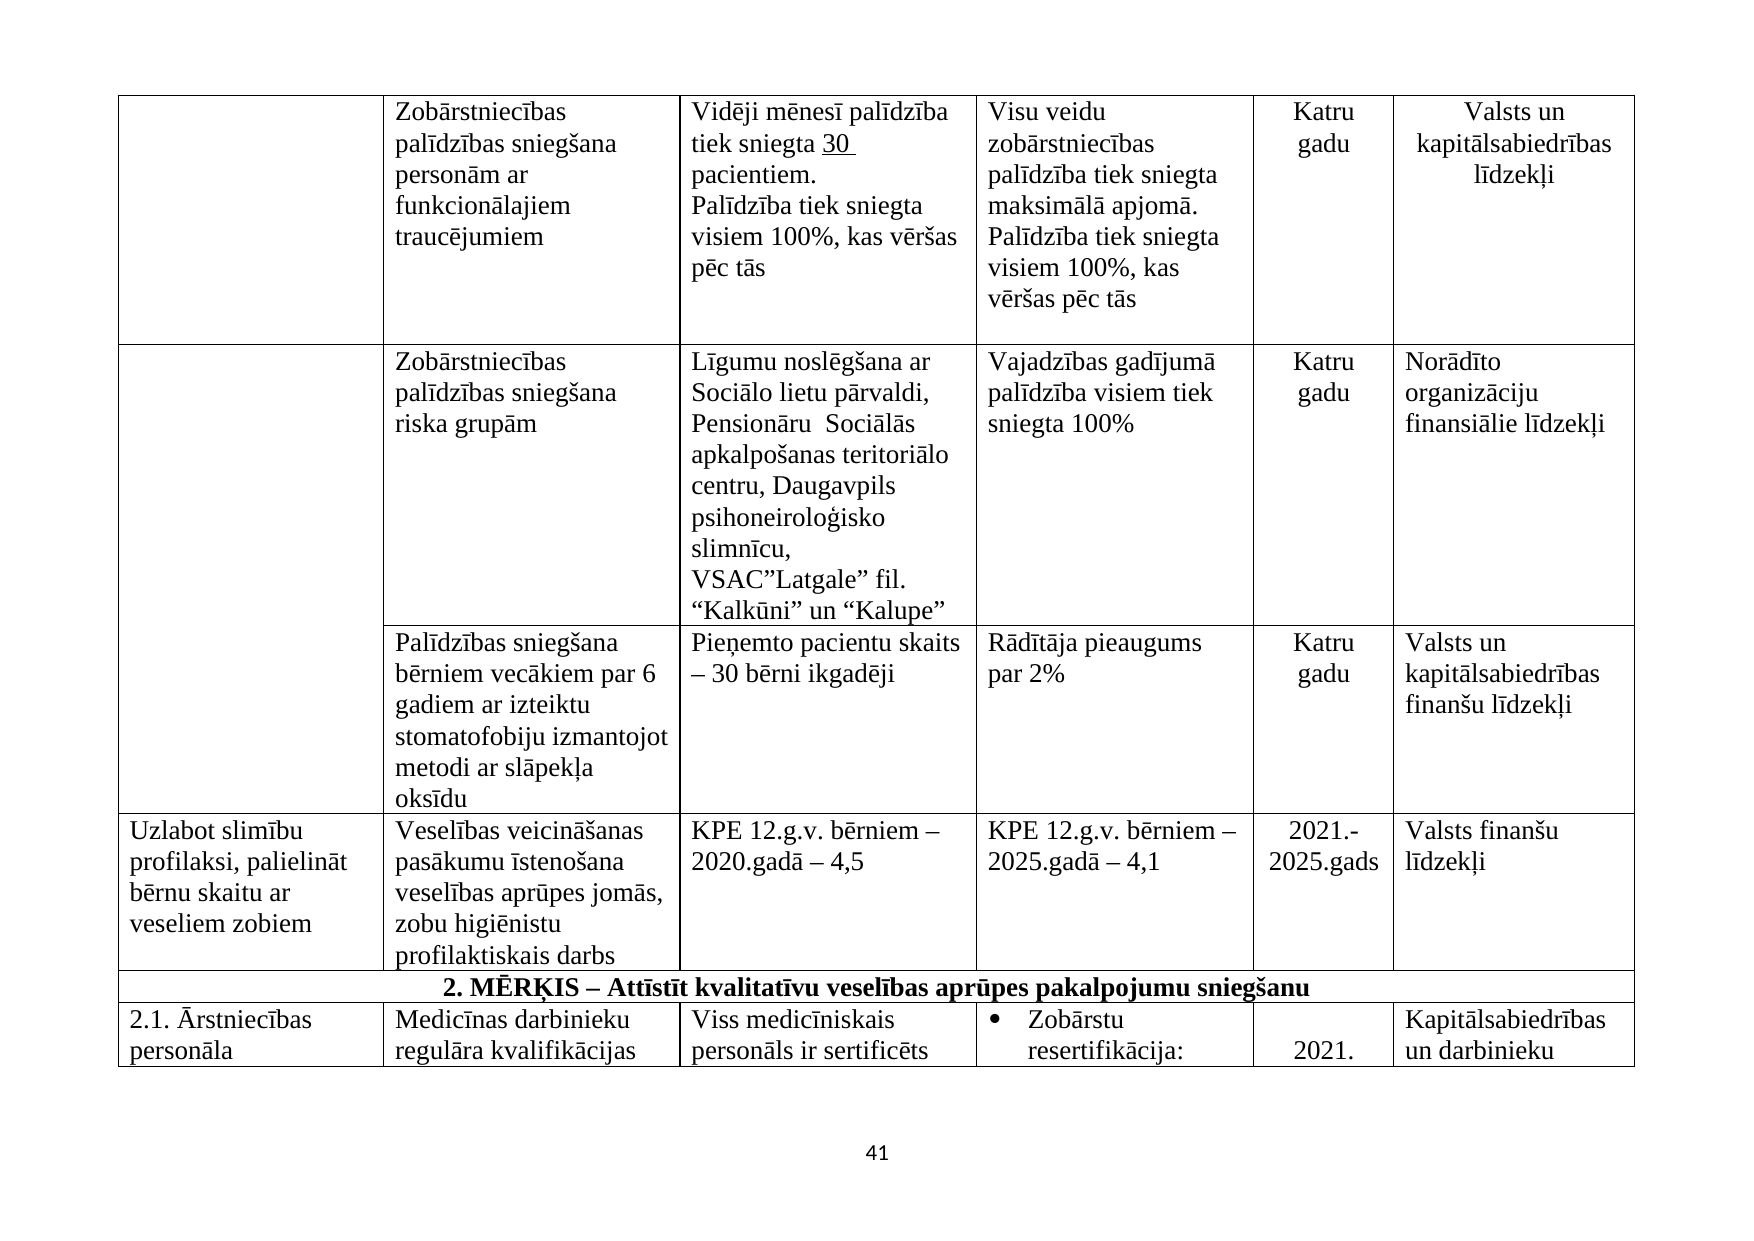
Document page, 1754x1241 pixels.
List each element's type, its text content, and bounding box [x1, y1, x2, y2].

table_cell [1254, 1003, 1393, 1066]
table_cell Uzlabot slimību profilaksi, palielināt bērnu skaitu ar veseliem zobiem [119, 814, 383, 970]
table_cell Zobārstniecības palīdzības sniegšana riska grupām [384, 345, 679, 625]
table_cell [1394, 96, 1634, 344]
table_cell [681, 1003, 976, 1066]
table_cell Valsts un kapitālsabiedrības finanšu līdzekļi [1394, 626, 1634, 813]
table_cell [977, 1003, 1253, 1066]
table_cell Pieņemto pacientu skaits – 30 bērni ikgadēji [681, 626, 976, 813]
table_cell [1254, 96, 1393, 344]
table_cell Veselības veicināšanas pasākumu īstenošana veselības aprūpes jomās, zobu higiēnistu profilaktiskais darbs [384, 814, 679, 970]
table_cell Vajadzības gadījumā palīdzība visiem tiek sniegta 100% [977, 345, 1253, 625]
table_cell Valsts finanšu līdzekļi [1394, 814, 1634, 970]
table_cell Visu veidu zobārstniecības palīdzība tiek sniegta maksimālā apjomā. Palīdzība tiek sniegta visiem 100%, kas vēršas pēc tās [977, 96, 1253, 344]
table_cell Norādīto organizāciju finansiālie līdzekļi [1394, 345, 1634, 625]
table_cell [119, 1003, 383, 1066]
table_cell KPE 12.g.v. bērniem – 2025.gadā – 4,1 [977, 814, 1253, 970]
table_cell Palīdzības sniegšana bērniem vecākiem par 6 gadiem ar izteiktu stomatofobiju izmantojot metodi ar slāpekļa oksīdu [384, 626, 679, 813]
table_cell 2021.-2025.gads [1254, 814, 1393, 970]
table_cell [384, 1003, 679, 1066]
table_cell Katru gadu [1254, 626, 1393, 813]
table_cell Līgumu noslēgšana ar Sociālo lietu pārvaldi, Pensionāru Sociālās apkalpošanas teritoriālo centru, Daugavpils psihoneiroloģisko slimnīcu, VSAC”Latgale” fil. “Kalkūni” un “Kalupe” [681, 345, 976, 625]
table_cell Rādītāja pieaugums par 2% [977, 626, 1253, 813]
table_cell Vidēji mēnesī palīdzība tiek sniegta 30 pacientiem. Palīdzība tiek sniegta visiem 100%, kas vēršas pēc tās [681, 96, 976, 344]
table_cell KPE 12.g.v. bērniem – 2020.gadā – 4,5 [681, 814, 976, 970]
table_cell Katru gadu [1254, 345, 1393, 625]
table_cell 2. MĒRĶIS – Attīstīt kvalitatīvu veselības aprūpes pakalpojumu sniegšanu [119, 971, 1634, 1002]
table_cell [1394, 1003, 1634, 1066]
table_cell [119, 345, 383, 813]
table_cell Zobārstniecības palīdzības sniegšana personām ar funkcionālajiem traucējumiem [384, 96, 679, 344]
